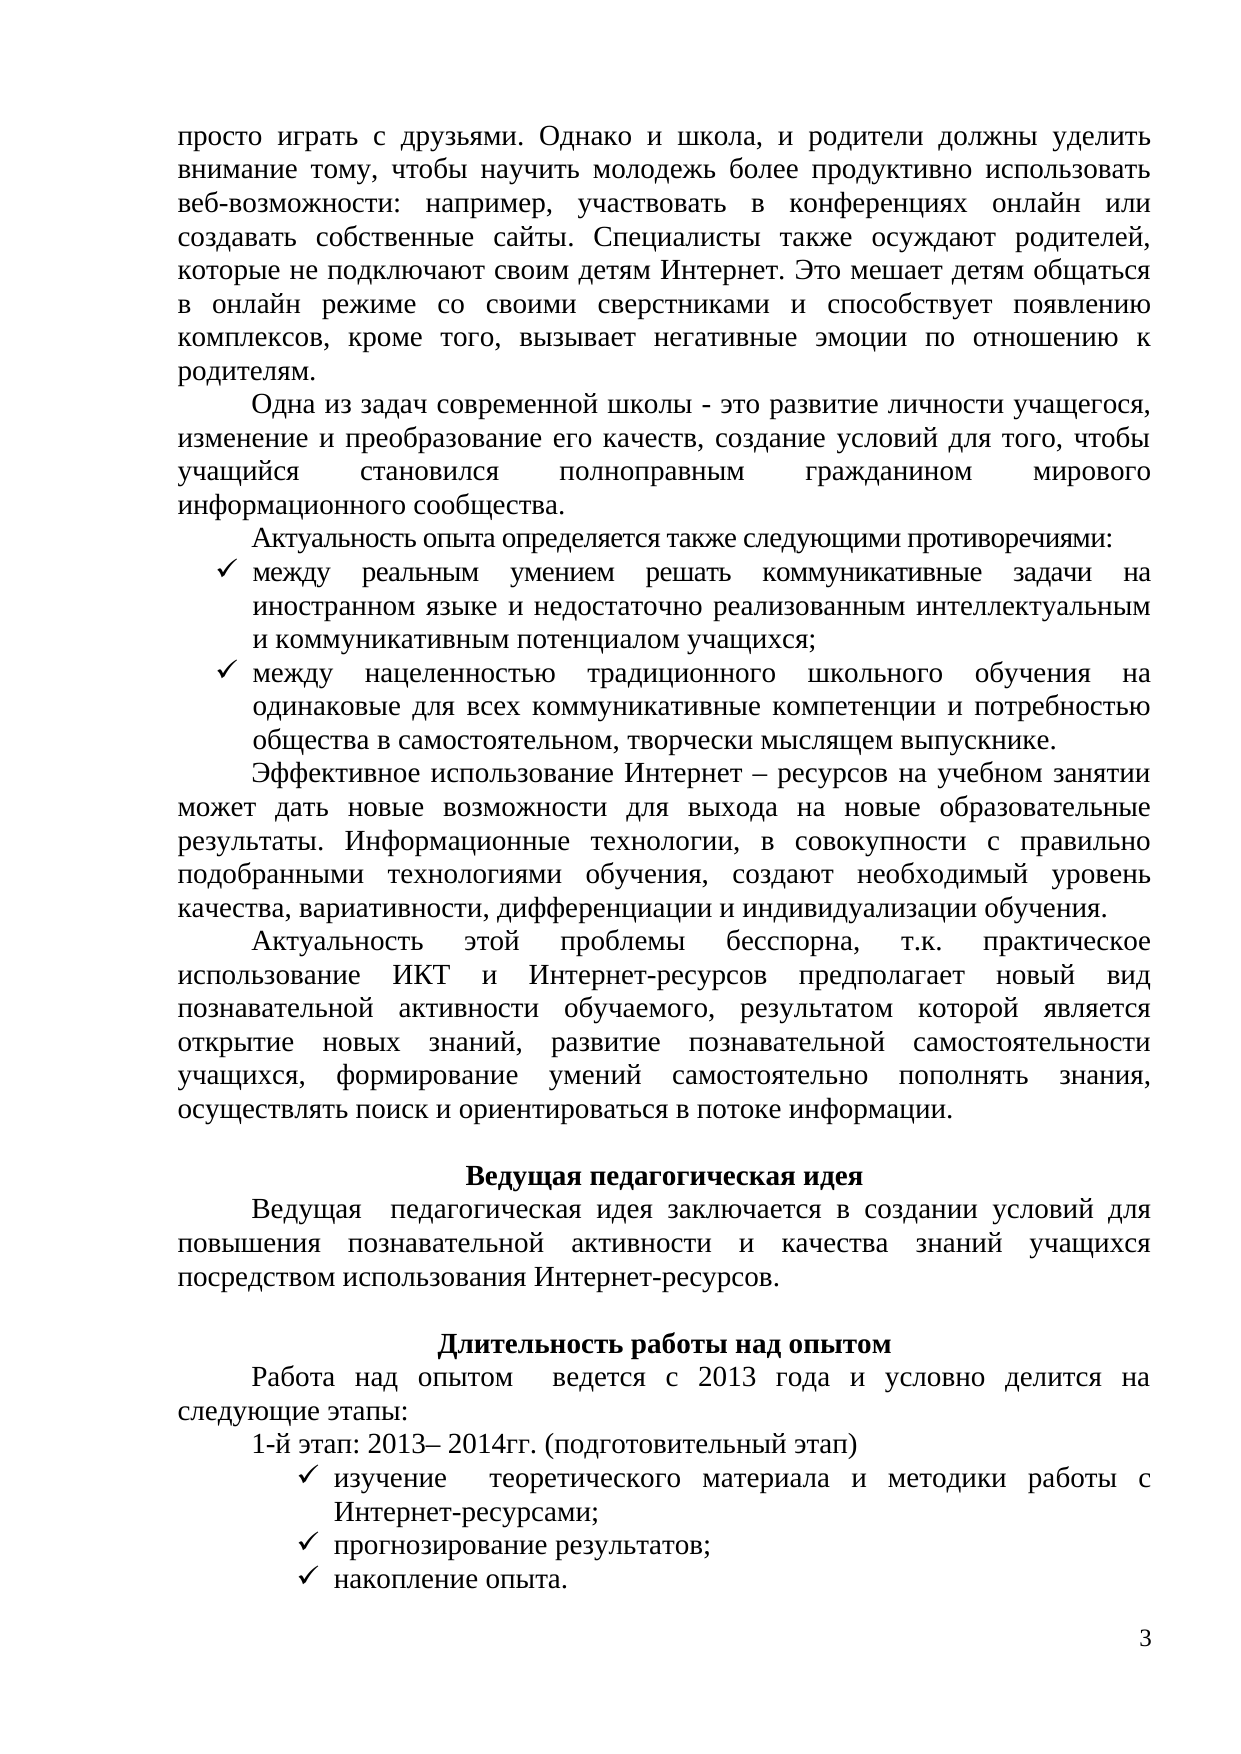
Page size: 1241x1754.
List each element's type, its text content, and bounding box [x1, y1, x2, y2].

text Одна из задач современной школы - это развитие личности учащегося, изменение и преобразование его качеств, создание условий для того, чтобы учащийся становился полноправным гражданином мирового информационного сообщества. [177, 386, 1152, 521]
text Актуальность опыта определяется также следующими противоречиями: [177, 521, 1152, 554]
text 1-й этап: 2013– 2014гг. (подготовительный этап) [177, 1426, 1152, 1460]
list между нацеленностью традиционного школьного обучения на одинаковые для всех коммуникативные компетенции и потребностью общества в самостоятельном, творчески мыслящем выпускнике. [215, 655, 1152, 756]
list прогнозирование результатов; [296, 1527, 1152, 1561]
text Актуальность этой проблемы бесспорна, т.к. практическое использование ИКТ и Интернет-ресурсов предполагает новый вид познавательной активности обучаемого, результатом которой является открытие новых знаний, развитие познавательной самостоятельности учащихся, формирование умений самостоятельно пополнять знания, осуществлять поиск и ориентироваться в потоке информации. [177, 923, 1152, 1124]
text Работа над опытом ведется с 2013 года и условно делится на следующие этапы: [177, 1359, 1152, 1426]
text Длительность работы над опытом [177, 1326, 1152, 1359]
list изучение теоретического материала и методики работы с Интернет-ресурсами; [296, 1460, 1152, 1527]
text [177, 118, 1152, 386]
text Эффективное использование Интернет – ресурсов на учебном занятии может дать новые возможности для выхода на новые образовательные результаты. Информационные технологии, в совокупности с правильно подобранными технологиями обучения, создают необходимый уровень качества, вариативности, дифференциации и индивидуализации обучения. [177, 756, 1152, 923]
list накопление опыта. [296, 1561, 1152, 1594]
list между реальным умением решать коммуникативные задачи на иностранном языке и недостаточно реализованным интеллектуальным и коммуникативным потенциалом учащихся; [215, 554, 1152, 655]
text Ведущая педагогическая идея заключается в создании условий для повышения познавательной активности и качества знаний учащихся посредством использования Интернет-ресурсов. [177, 1192, 1152, 1292]
text Ведущая педагогическая идея [177, 1158, 1152, 1192]
